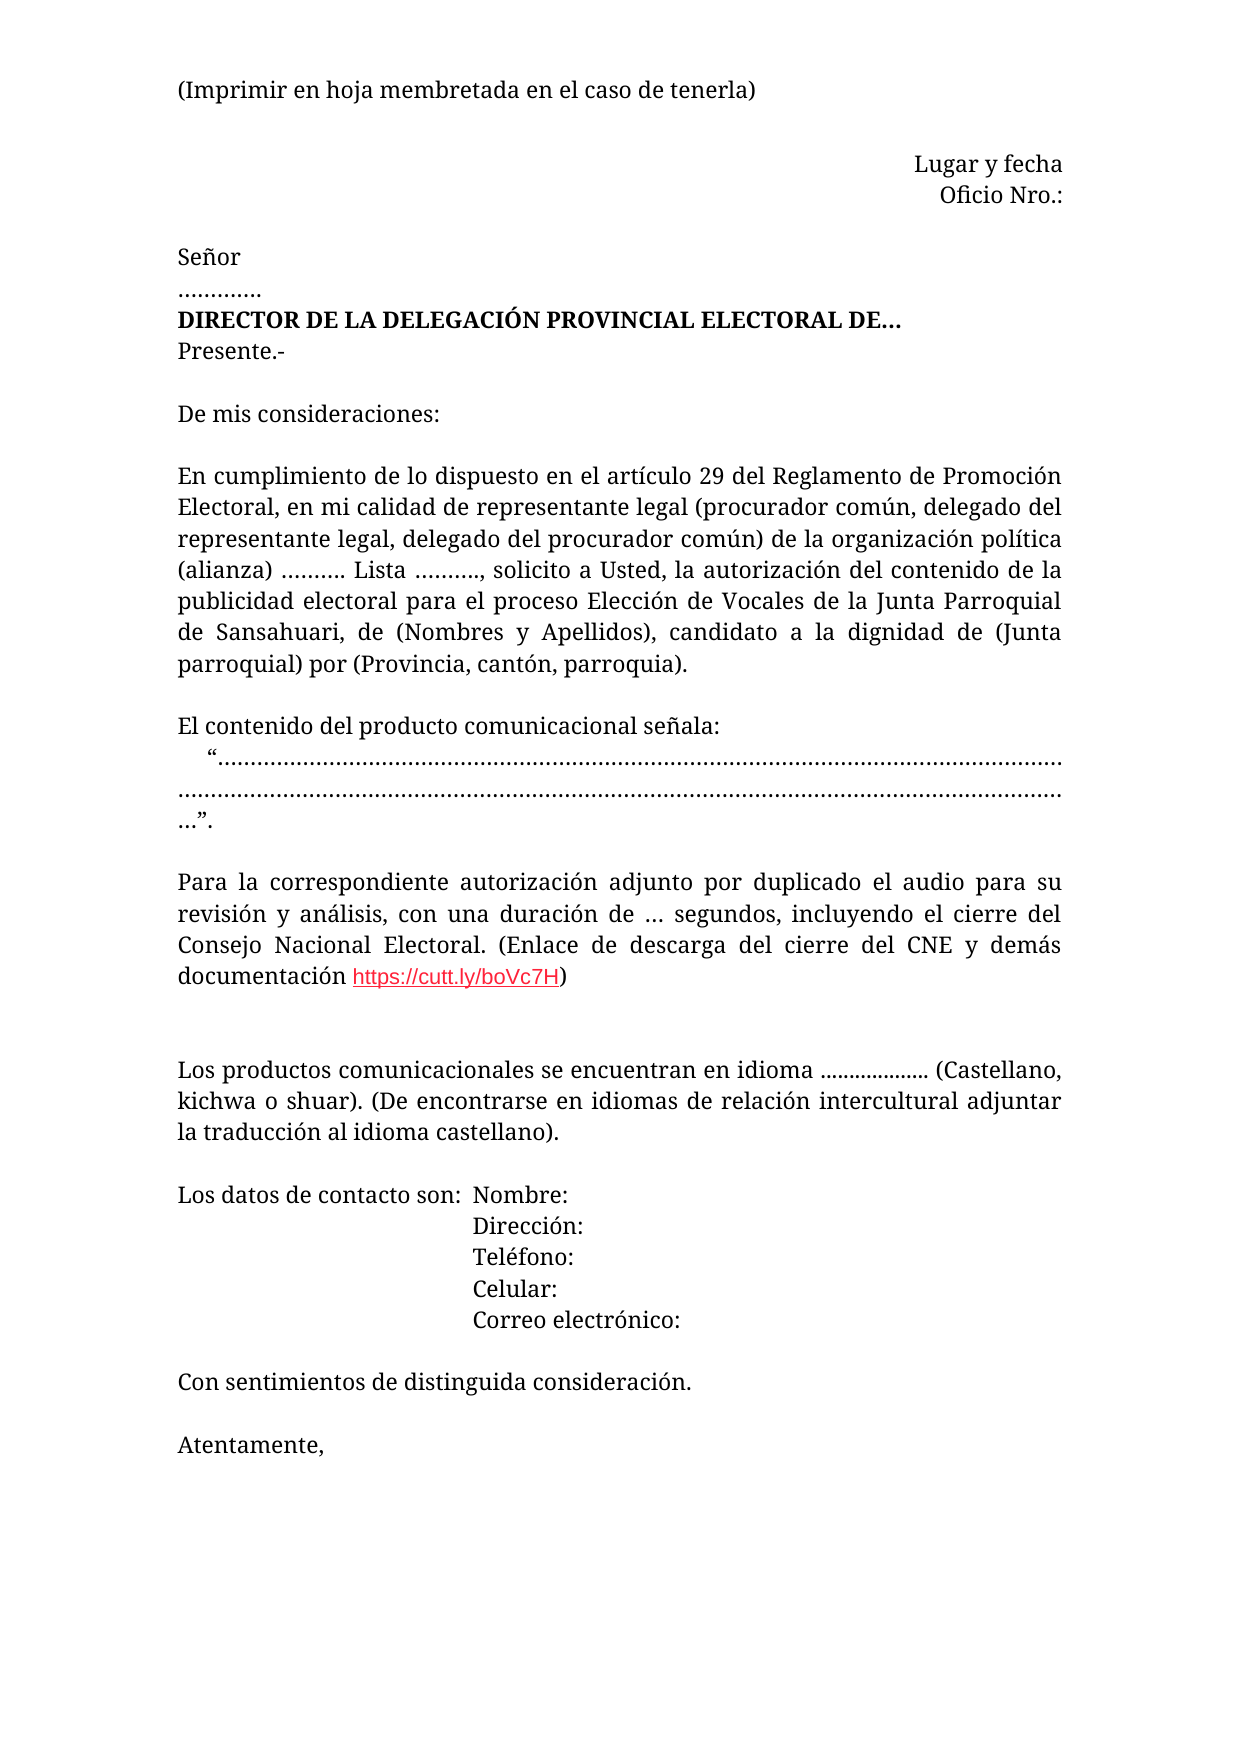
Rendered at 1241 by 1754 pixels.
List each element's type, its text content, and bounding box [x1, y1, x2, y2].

text Oficio Nro.: [177, 179, 1063, 210]
text Correo electrónico: [177, 1304, 1063, 1335]
text Para la correspondiente autorización adjunto por duplicado el audio para su revisión y análisis, con una duración de … segundos, incluyendo el cierre del Consejo Nacional Electoral. (Enlace de descarga del cierre del CNE y demás documentación https://cutt.ly/boVc7H) [177, 866, 1063, 991]
text Los productos comunicacionales se encuentran en idioma ................... (Castellano, kichwa o shuar). (De encontrarse en idiomas de relación intercultural adjuntar la traducción al idioma castellano). [177, 1054, 1063, 1148]
text Atentamente, [177, 1429, 1063, 1460]
text Dirección: [177, 1210, 1063, 1241]
text DIRECTOR DE LA DELEGACIÓN PROVINCIAL ELECTORAL DE… [177, 304, 1063, 335]
text En cumplimiento de lo dispuesto en el artículo 29 del Reglamento de Promoción Electoral, en mi calidad de representante legal (procurador común, delegado del representante legal, delegado del procurador común) de la organización política (alianza) ………. Lista ………., solicito a Usted, la autorización del contenido de la publicidad electoral para el proceso Elección de Vocales de la Junta Parroquial de Sansahuari, de (Nombres y Apellidos), candidato a la dignidad de (Junta parroquial) por (Provincia, cantón, parroquia). [177, 460, 1063, 679]
text Celular: [177, 1273, 1063, 1304]
text El contenido del producto comunicacional señala: [177, 710, 1063, 741]
text Señor [177, 241, 1063, 273]
text Presente.- [177, 335, 1063, 366]
text Lugar y fecha [177, 148, 1063, 179]
text De mis consideraciones: [177, 398, 1063, 429]
text …………. [177, 273, 1063, 304]
text Con sentimientos de distinguida consideración. [177, 1366, 1063, 1398]
text Teléfono: [177, 1241, 1063, 1273]
text “……………………………………………………………………………………………………………………………………………………………………………………………………………………………………………”. [177, 741, 1063, 835]
text Los datos de contacto son: Nombre: [177, 1179, 1063, 1210]
